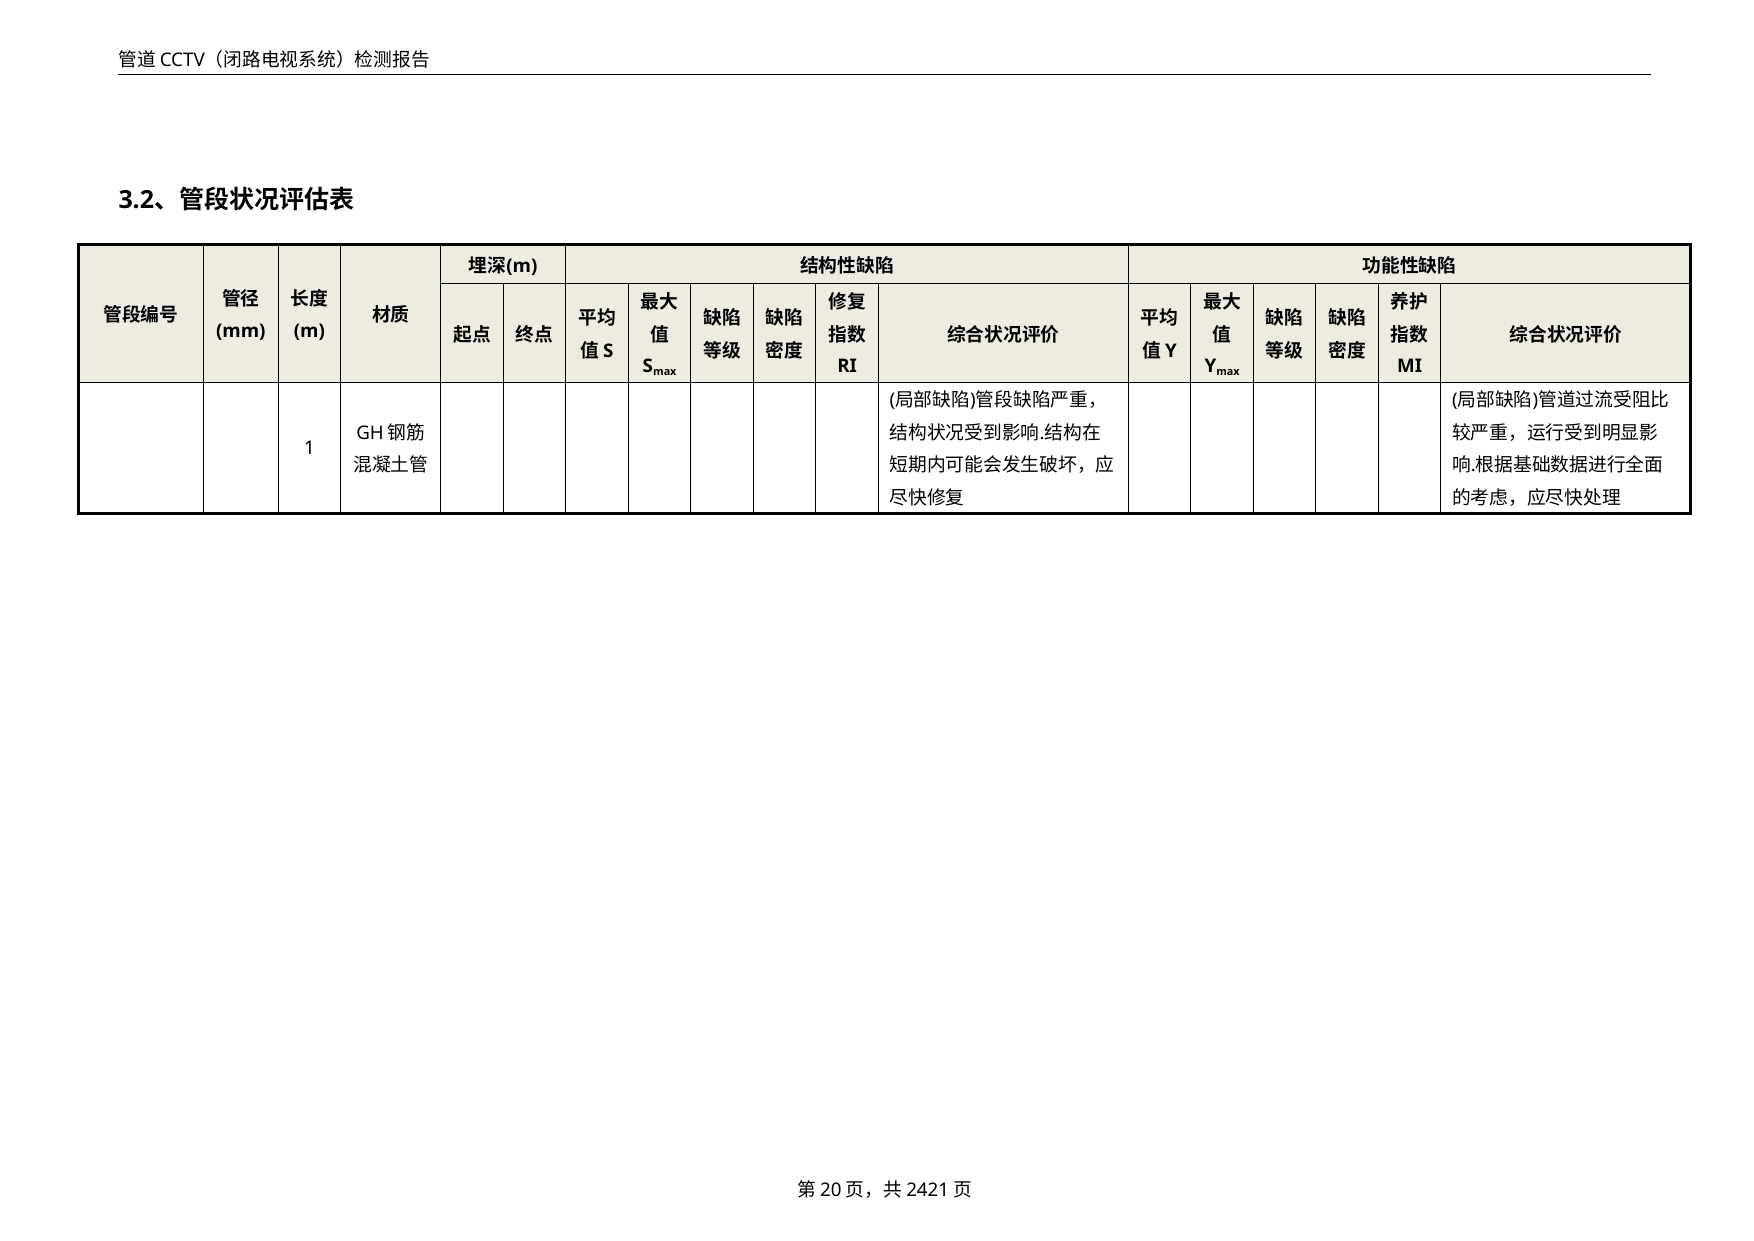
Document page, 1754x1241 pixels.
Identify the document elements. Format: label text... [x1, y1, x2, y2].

table_cell 起点 [441, 284, 503, 382]
table_cell [691, 383, 753, 512]
table_cell 缺陷密度 [1316, 284, 1378, 382]
table_cell [1379, 383, 1440, 512]
table_cell 缺陷密度 [754, 284, 815, 382]
table_cell [1254, 383, 1315, 512]
table_cell 平均值Y [1129, 284, 1190, 382]
table_cell (局部缺陷)管道过流受阻比较严重，运行受到明显影响.根据基础数据进行全面的考虑，应尽快处理 [1441, 383, 1689, 512]
table_header 结构性缺陷 [566, 246, 1128, 283]
table_cell 缺陷等级 [1254, 284, 1315, 382]
table_cell [504, 383, 565, 512]
table_cell 最大值 Ymax [1191, 284, 1253, 382]
table_header 材质 [341, 246, 440, 382]
table_cell 终点 [504, 284, 565, 382]
table_header 管段编号 [80, 246, 203, 382]
table_cell 综合状况评价 [1441, 284, 1689, 382]
table_cell [441, 383, 503, 512]
table_cell [204, 383, 278, 512]
table_cell GH钢筋混凝土管 [341, 383, 440, 512]
table_header 功能性缺陷 [1129, 246, 1689, 283]
table_cell [816, 383, 878, 512]
table_cell [1316, 383, 1378, 512]
table_cell 1 [279, 383, 340, 512]
table_header 长度(m) [279, 246, 340, 382]
table_header 埋深(m) [441, 246, 565, 283]
table_cell 养护指数MI [1379, 284, 1440, 382]
table_cell 综合状况评价 [879, 284, 1128, 382]
table_header 管径(mm) [204, 246, 278, 382]
table_cell 缺陷等级 [691, 284, 753, 382]
table_cell 修复指数RI [816, 284, 878, 382]
table_cell [1129, 383, 1190, 512]
table_cell [566, 383, 628, 512]
table_cell [629, 383, 690, 512]
table_cell [754, 383, 815, 512]
subtitle 3.2、管段状况评估表 [118, 165, 1651, 230]
table_cell [1191, 383, 1253, 512]
table_cell [80, 383, 203, 512]
table_cell 最大值Smax [629, 284, 690, 382]
table_cell (局部缺陷)管段缺陷严重，结构状况受到影响.结构在短期内可能会发生破坏，应尽快修复 [879, 383, 1128, 512]
table_cell 平均值S [566, 284, 628, 382]
